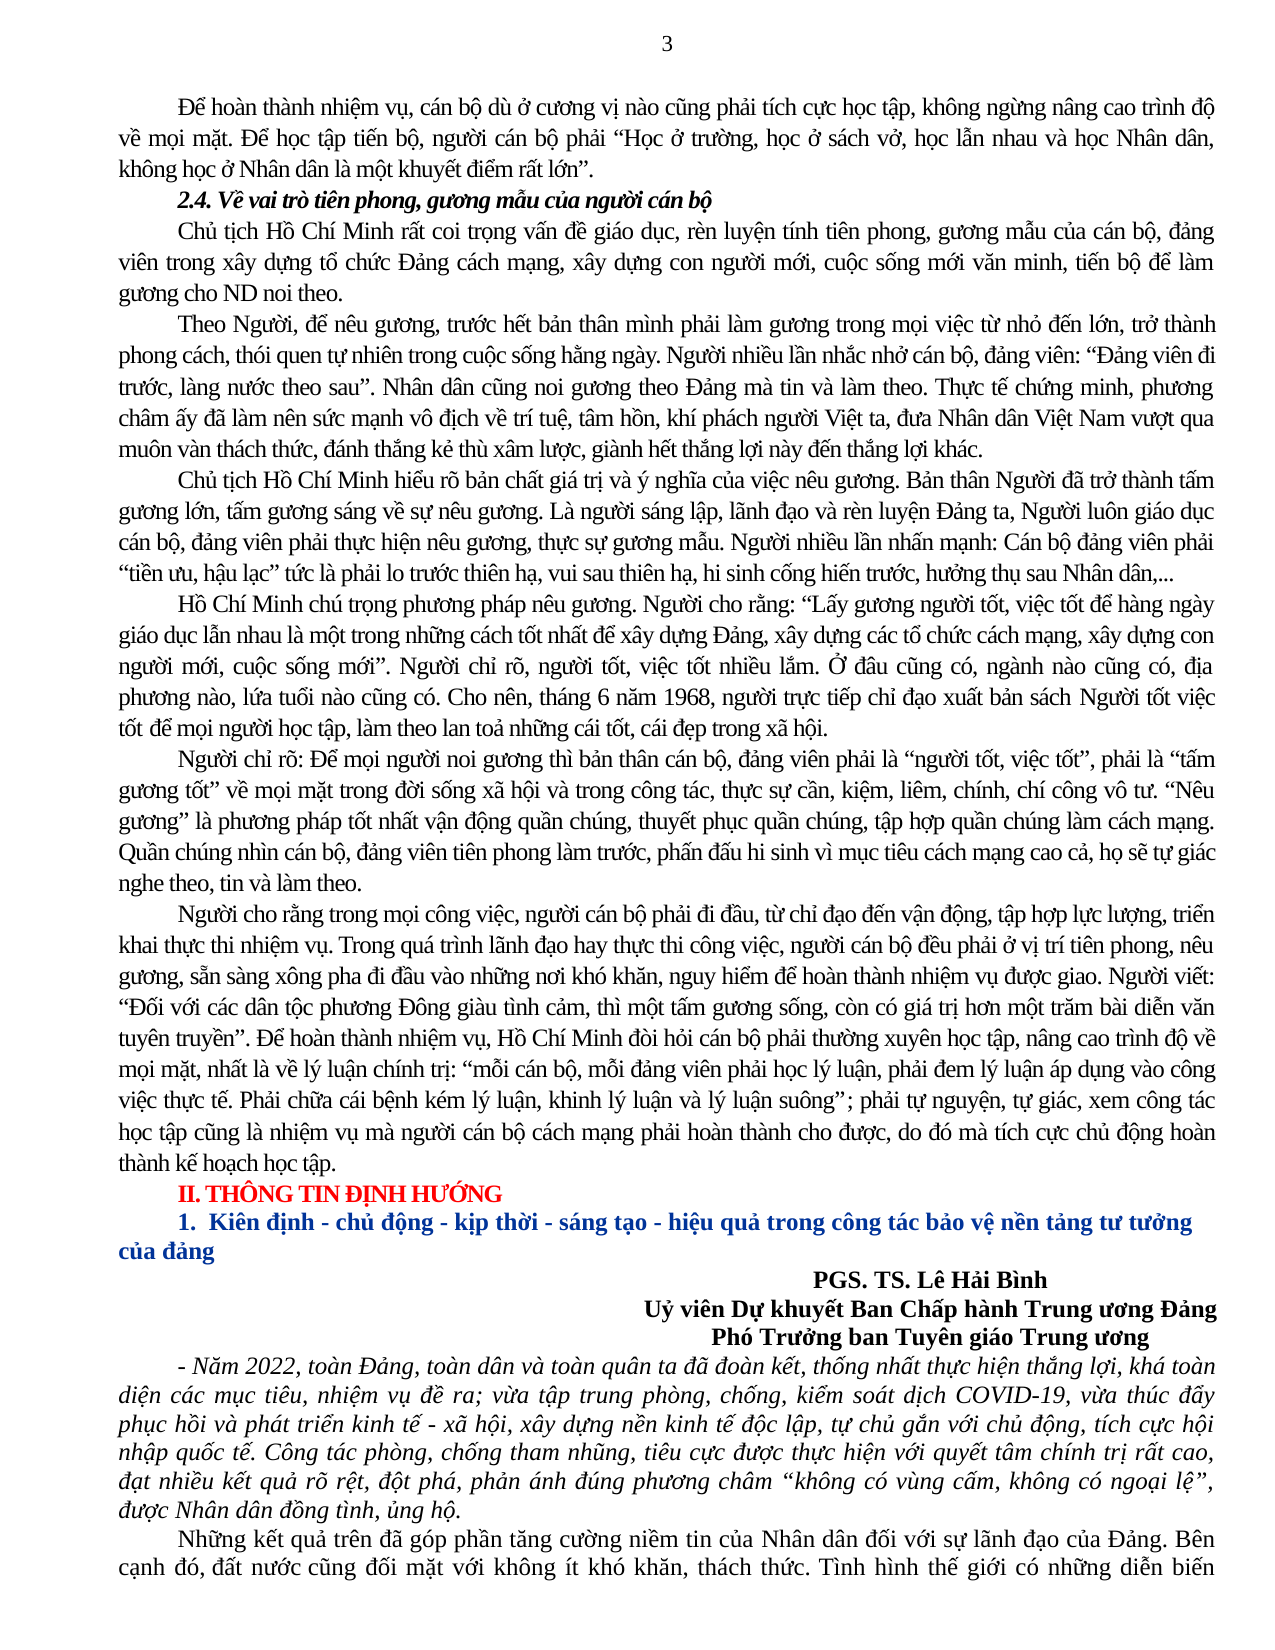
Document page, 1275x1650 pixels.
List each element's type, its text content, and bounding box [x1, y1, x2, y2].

text - Năm 2022, toàn Đảng, toàn dân và toàn quân ta đã đoàn kết, thống nhất thực hiện thắng lợi, khá toàn diện các mục tiêu, nhiệm vụ đề ra; vừa tập trung phòng, chống, kiểm soát dịch COVID-19, vừa thúc đẩy phục hồi và phát triển kinh tế - xã hội, xây dựng nền kinh tế độc lập, tự chủ gắn với chủ động, tích cực hội nhập quốc tế. Công tác phòng, chống tham nhũng, tiêu cực được thực hiện với quyết tâm chính trị rất cao, đạt nhiều kết quả rõ rệt, đột phá, phản ánh đúng phương châm “không có vùng cấm, không có ngoại lệ”, được Nhân dân đồng tình, ủng hộ. [118, 1351, 1216, 1524]
text 1. Kiên định - chủ động - kịp thời - sáng tạo - hiệu quả trong công tác bảo vệ nền tảng tư tưởng của đảng [118, 1207, 1216, 1265]
text Hồ Chí Minh chú trọng phương pháp nêu gương. Người cho rằng: “Lấy gương người tốt, việc tốt để hàng ngày giáo dục lẫn nhau là một trong những cách tốt nhất để xây dựng Đảng, xây dựng các tổ chức cách mạng, xây dựng con người mới, cuộc sống mới”. Người chỉ rõ, người tốt, việc tốt nhiều lắm. Ở đâu cũng có, ngành nào cũng có, địa phương nào, lứa tuổi nào cũng có. Cho nên, tháng 6 năm 1968, người trực tiếp chỉ đạo xuất bản sách Người tốt việc tốt để mọi người học tập, làm theo lan toả những cái tốt, cái đẹp trong xã hội. [118, 587, 1216, 742]
text 2.4. Về vai trò tiên phong, gương mẫu của người cán bộ [118, 183, 1216, 214]
text Theo Người, để nêu gương, trước hết bản thân mình phải làm gương trong mọi việc từ nhỏ đến lớn, trở thành phong cách, thói quen tự nhiên trong cuộc sống hằng ngày. Người nhiều lần nhắc nhở cán bộ, đảng viên: “Đảng viên đi trước, làng nước theo sau”. Nhân dân cũng noi gương theo Đảng mà tin và làm theo. Thực tế chứng minh, phương châm ấy đã làm nên sức mạnh vô địch về trí tuệ, tâm hồn, khí phách người Việt ta, đưa Nhân dân Việt Nam vượt qua muôn vàn thách thức, đánh thắng kẻ thù xâm lược, giành hết thắng lợi này đến thắng lợi khác. [118, 307, 1216, 462]
text Chủ tịch Hồ Chí Minh hiểu rõ bản chất giá trị và ý nghĩa của việc nêu gương. Bản thân Người đã trở thành tấm gương lớn, tấm gương sáng về sự nêu gương. Là người sáng lập, lãnh đạo và rèn luyện Đảng ta, Người luôn giáo dục cán bộ, đảng viên phải thực hiện nêu gương, thực sự gương mẫu. Người nhiều lần nhấn mạnh: Cán bộ đảng viên phải “tiền ưu, hậu lạc” tức là phải lo trước thiên hạ, vui sau thiên hạ, hi sinh cống hiến trước, hưởng thụ sau Nhân dân,... [118, 462, 1216, 587]
text PGS. TS. Lê Hải Bình [118, 1265, 1216, 1294]
text Uỷ viên Dự khuyết Ban Chấp hành Trung ương Đảng [118, 1294, 1216, 1322]
text Phó Trưởng ban Tuyên giáo Trung ương [118, 1322, 1216, 1351]
text Người cho rằng trong mọi công việc, người cán bộ phải đi đầu, từ chỉ đạo đến vận động, tập hợp lực lượng, triển khai thực thi nhiệm vụ. Trong quá trình lãnh đạo hay thực thi công việc, người cán bộ đều phải ở vị trí tiên phong, nêu gương, sẵn sàng xông pha đi đầu vào những nơi khó khăn, nguy hiểm để hoàn thành nhiệm vụ được giao. Người viết: “Đối với các dân tộc phương Đông giàu tình cảm, thì một tấm gương sống, còn có giá trị hơn một trăm bài diễn văn tuyên truyền”. Để hoàn thành nhiệm vụ, Hồ Chí Minh đòi hỏi cán bộ phải thường xuyên học tập, nâng cao trình độ về mọi mặt, nhất là về lý luận chính trị: “mỗi cán bộ, mỗi đảng viên phải học lý luận, phải đem lý luận áp dụng vào công việc thực tế. Phải chữa cái bệnh kém lý luận, khinh lý luận và lý luận suông”; phải tự nguyện, tự giác, xem công tác học tập cũng là nhiệm vụ mà người cán bộ cách mạng phải hoàn thành cho được, do đó mà tích cực chủ động hoàn thành kế hoạch học tập. [118, 897, 1216, 1176]
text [118, 1524, 1216, 1581]
text II. THÔNG TIN ĐỊNH HƯỚNG [118, 1176, 1216, 1207]
text Người chỉ rõ: Để mọi người noi gương thì bản thân cán bộ, đảng viên phải là “người tốt, việc tốt”, phải là “tấm gương tốt” về mọi mặt trong đời sống xã hội và trong công tác, thực sự cần, kiệm, liêm, chính, chí công vô tư. “Nêu gương” là phương pháp tốt nhất vận động quần chúng, thuyết phục quần chúng, tập hợp quần chúng làm cách mạng. Quần chúng nhìn cán bộ, đảng viên tiên phong làm trước, phấn đấu hi sinh vì mục tiêu cách mạng cao cả, họ sẽ tự giác nghe theo, tin và làm theo. [118, 742, 1216, 897]
text Chủ tịch Hồ Chí Minh rất coi trọng vấn đề giáo dục, rèn luyện tính tiên phong, gương mẫu của cán bộ, đảng viên trong xây dựng tổ chức Đảng cách mạng, xây dựng con người mới, cuộc sống mới văn minh, tiến bộ để làm gương cho ND noi theo. [118, 214, 1216, 307]
text Để hoàn thành nhiệm vụ, cán bộ dù ở cương vị nào cũng phải tích cực học tập, không ngừng nâng cao trình độ về mọi mặt. Để học tập tiến bộ, người cán bộ phải “Học ở trường, học ở sách vở, học lẫn nhau và học Nhân dân, không học ở Nhân dân là một khuyết điểm rất lớn”. [118, 90, 1216, 183]
